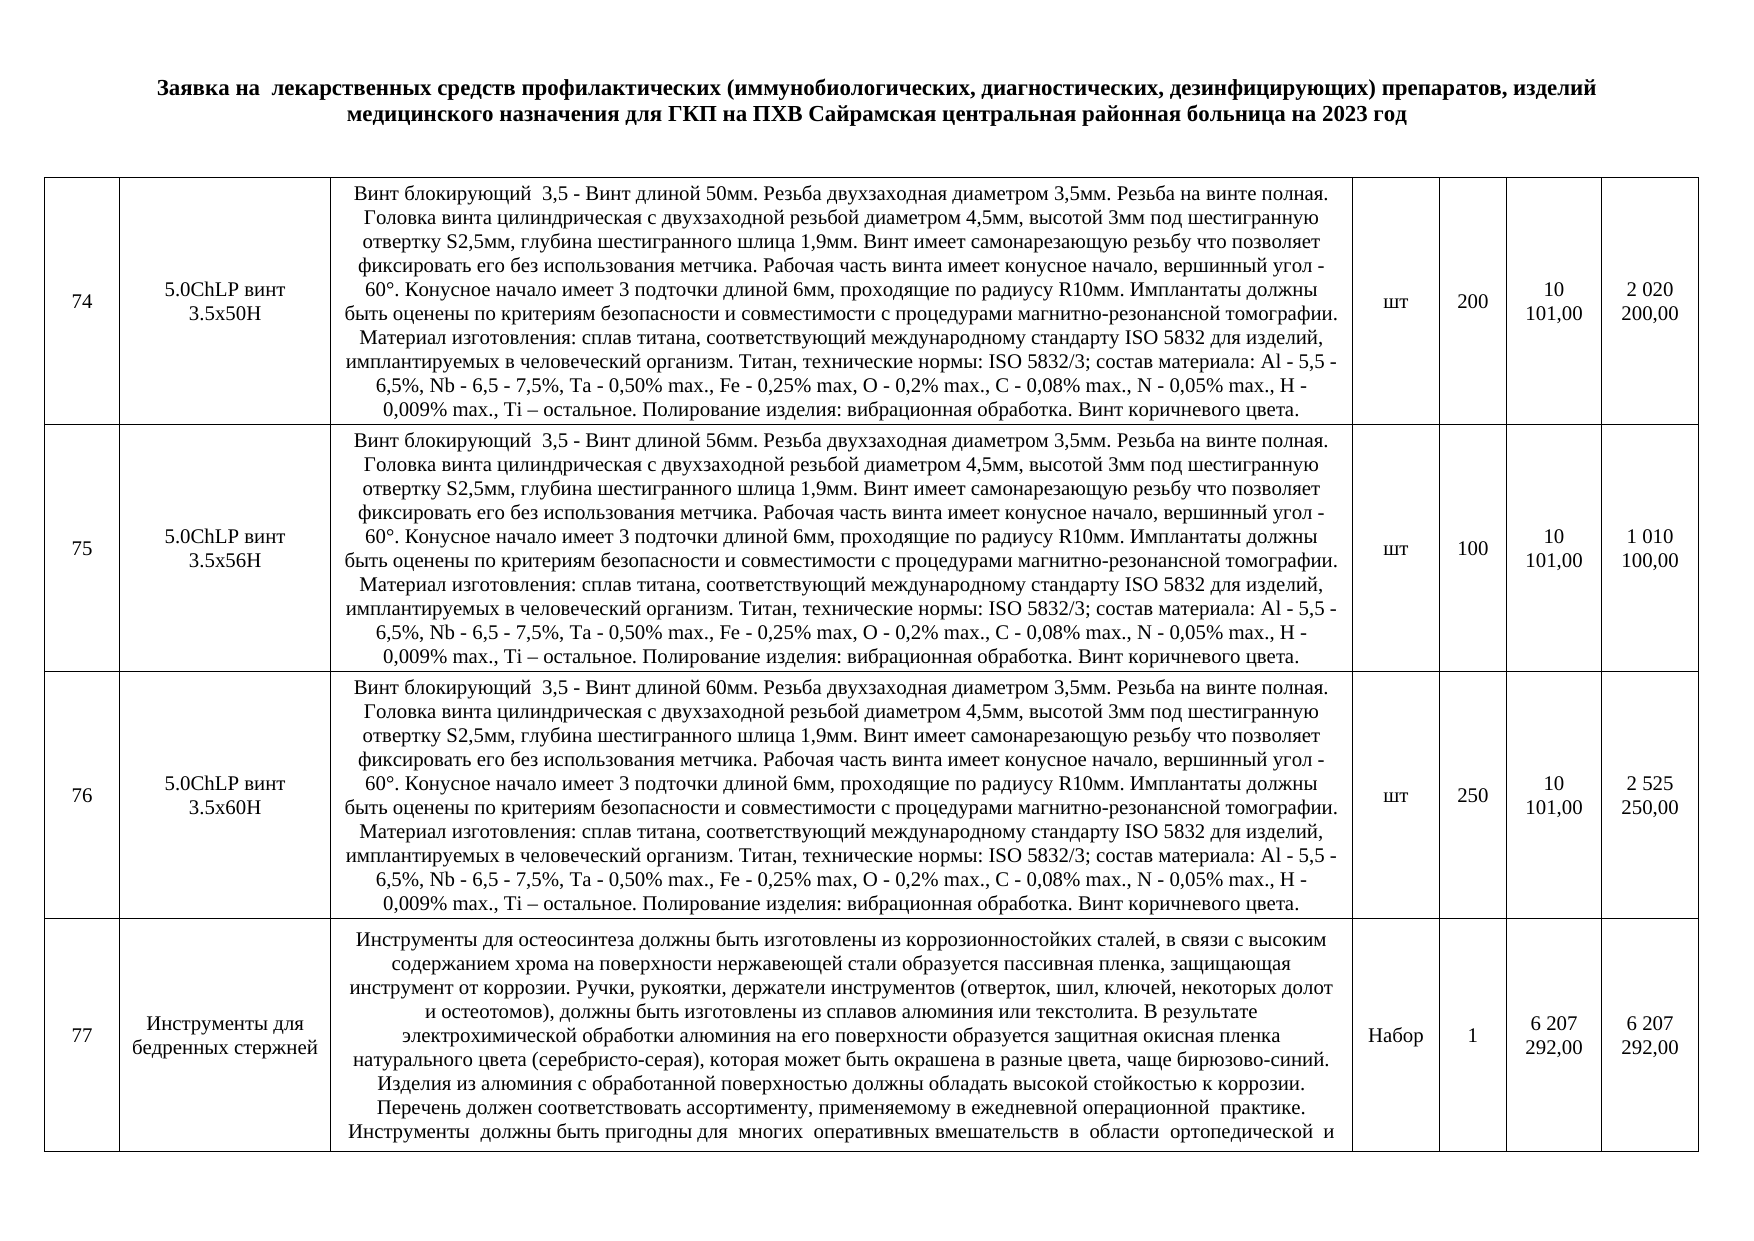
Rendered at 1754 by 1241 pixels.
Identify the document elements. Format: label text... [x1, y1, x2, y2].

table_cell 200 [1440, 178, 1506, 424]
table_cell Винт блокирующий 3,5 - Винт длиной 60мм. Резьба двухзаходная диаметром 3,5мм. Резьба на винте полная. Головка винта цилиндрическая с двухзаходной резьбой диаметром 4,5мм, высотой 3мм под шестигранную отвертку S2,5мм, глубина шестигранного шлица 1,9мм. Винт имеет самонарезающую резьбу что позволяет фиксировать его без использования метчика. Рабочая часть винта имеет конусное начало, вершинный угол - 60°. Конусное начало имеет 3 подточки длиной 6мм, проходящие по радиусу R10мм. Имплантаты должны быть оценены по критериям безопасности и совместимости с процедурами магнитно-резонансной томографии. Материал изготовления: сплав титана, соответствующий международному стандарту ISO 5832 для изделий, имплантируемых в человеческий организм. Титан, технические нормы: ISO 5832/3; состав материала: Al - 5,5 - 6,5%, Nb - 6,5 - 7,5%, Ta - 0,50% max., Fe - 0,25% max, O - 0,2% max., C - 0,08% max., N - 0,05% max., H - 0,009% max., Ti – остальное. Полирование изделия: вибрационная обработка. Винт коричневого цвета. [331, 672, 1352, 918]
table_cell 100 [1440, 425, 1506, 671]
table_cell 6 207 292,00 [1507, 919, 1601, 1151]
table_cell 6 207 292,00 [1602, 919, 1698, 1151]
table_cell 1 010 100,00 [1602, 425, 1698, 671]
table_cell Винт блокирующий 3,5 - Винт длиной 50мм. Резьба двухзаходная диаметром 3,5мм. Резьба на винте полная. Головка винта цилиндрическая с двухзаходной резьбой диаметром 4,5мм, высотой 3мм под шестигранную отвертку S2,5мм, глубина шестигранного шлица 1,9мм. Винт имеет самонарезающую резьбу что позволяет фиксировать его без использования метчика. Рабочая часть винта имеет конусное начало, вершинный угол - 60°. Конусное начало имеет 3 подточки длиной 6мм, проходящие по радиусу R10мм. Имплантаты должны быть оценены по критериям безопасности и совместимости с процедурами магнитно-резонансной томографии. Материал изготовления: сплав титана, соответствующий международному стандарту ISO 5832 для изделий, имплантируемых в человеческий организм. Титан, технические нормы: ISO 5832/3; состав материала: Al - 5,5 - 6,5%, Nb - 6,5 - 7,5%, Ta - 0,50% max., Fe - 0,25% max, O - 0,2% max., C - 0,08% max., N - 0,05% max., H - 0,009% max., Ti – остальное. Полирование изделия: вибрационная обработка. Винт коричневого цвета. [331, 178, 1352, 424]
table_cell 2 525 250,00 [1602, 672, 1698, 918]
table_cell 250 [1440, 672, 1506, 918]
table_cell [331, 919, 1352, 1151]
table_cell 75 [45, 425, 119, 671]
table_cell 1 [1440, 919, 1506, 1151]
table_cell шт [1353, 672, 1439, 918]
table_cell Набор [1353, 919, 1439, 1151]
table_cell 10 101,00 [1507, 178, 1601, 424]
table_cell 5.0ChLP винт 3.5x50H [120, 178, 330, 424]
table_cell 10 101,00 [1507, 672, 1601, 918]
table_cell 77 [45, 919, 119, 1151]
table_cell 10 101,00 [1507, 425, 1601, 671]
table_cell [120, 919, 330, 1151]
table_cell шт [1353, 178, 1439, 424]
table_cell шт [1353, 425, 1439, 671]
table_cell Винт блокирующий 3,5 - Винт длиной 56мм. Резьба двухзаходная диаметром 3,5мм. Резьба на винте полная. Головка винта цилиндрическая с двухзаходной резьбой диаметром 4,5мм, высотой 3мм под шестигранную отвертку S2,5мм, глубина шестигранного шлица 1,9мм. Винт имеет самонарезающую резьбу что позволяет фиксировать его без использования метчика. Рабочая часть винта имеет конусное начало, вершинный угол - 60°. Конусное начало имеет 3 подточки длиной 6мм, проходящие по радиусу R10мм. Имплантаты должны быть оценены по критериям безопасности и совместимости с процедурами магнитно-резонансной томографии. Материал изготовления: сплав титана, соответствующий международному стандарту ISO 5832 для изделий, имплантируемых в человеческий организм. Титан, технические нормы: ISO 5832/3; состав материала: Al - 5,5 - 6,5%, Nb - 6,5 - 7,5%, Ta - 0,50% max., Fe - 0,25% max, O - 0,2% max., C - 0,08% max., N - 0,05% max., H - 0,009% max., Ti – остальное. Полирование изделия: вибрационная обработка. Винт коричневого цвета. [331, 425, 1352, 671]
table_cell 76 [45, 672, 119, 918]
table_cell 2 020 200,00 [1602, 178, 1698, 424]
table_cell 5.0ChLP винт 3.5x60H [120, 672, 330, 918]
table_cell 5.0ChLP винт 3.5x56H [120, 425, 330, 671]
table_cell 74 [45, 178, 119, 424]
